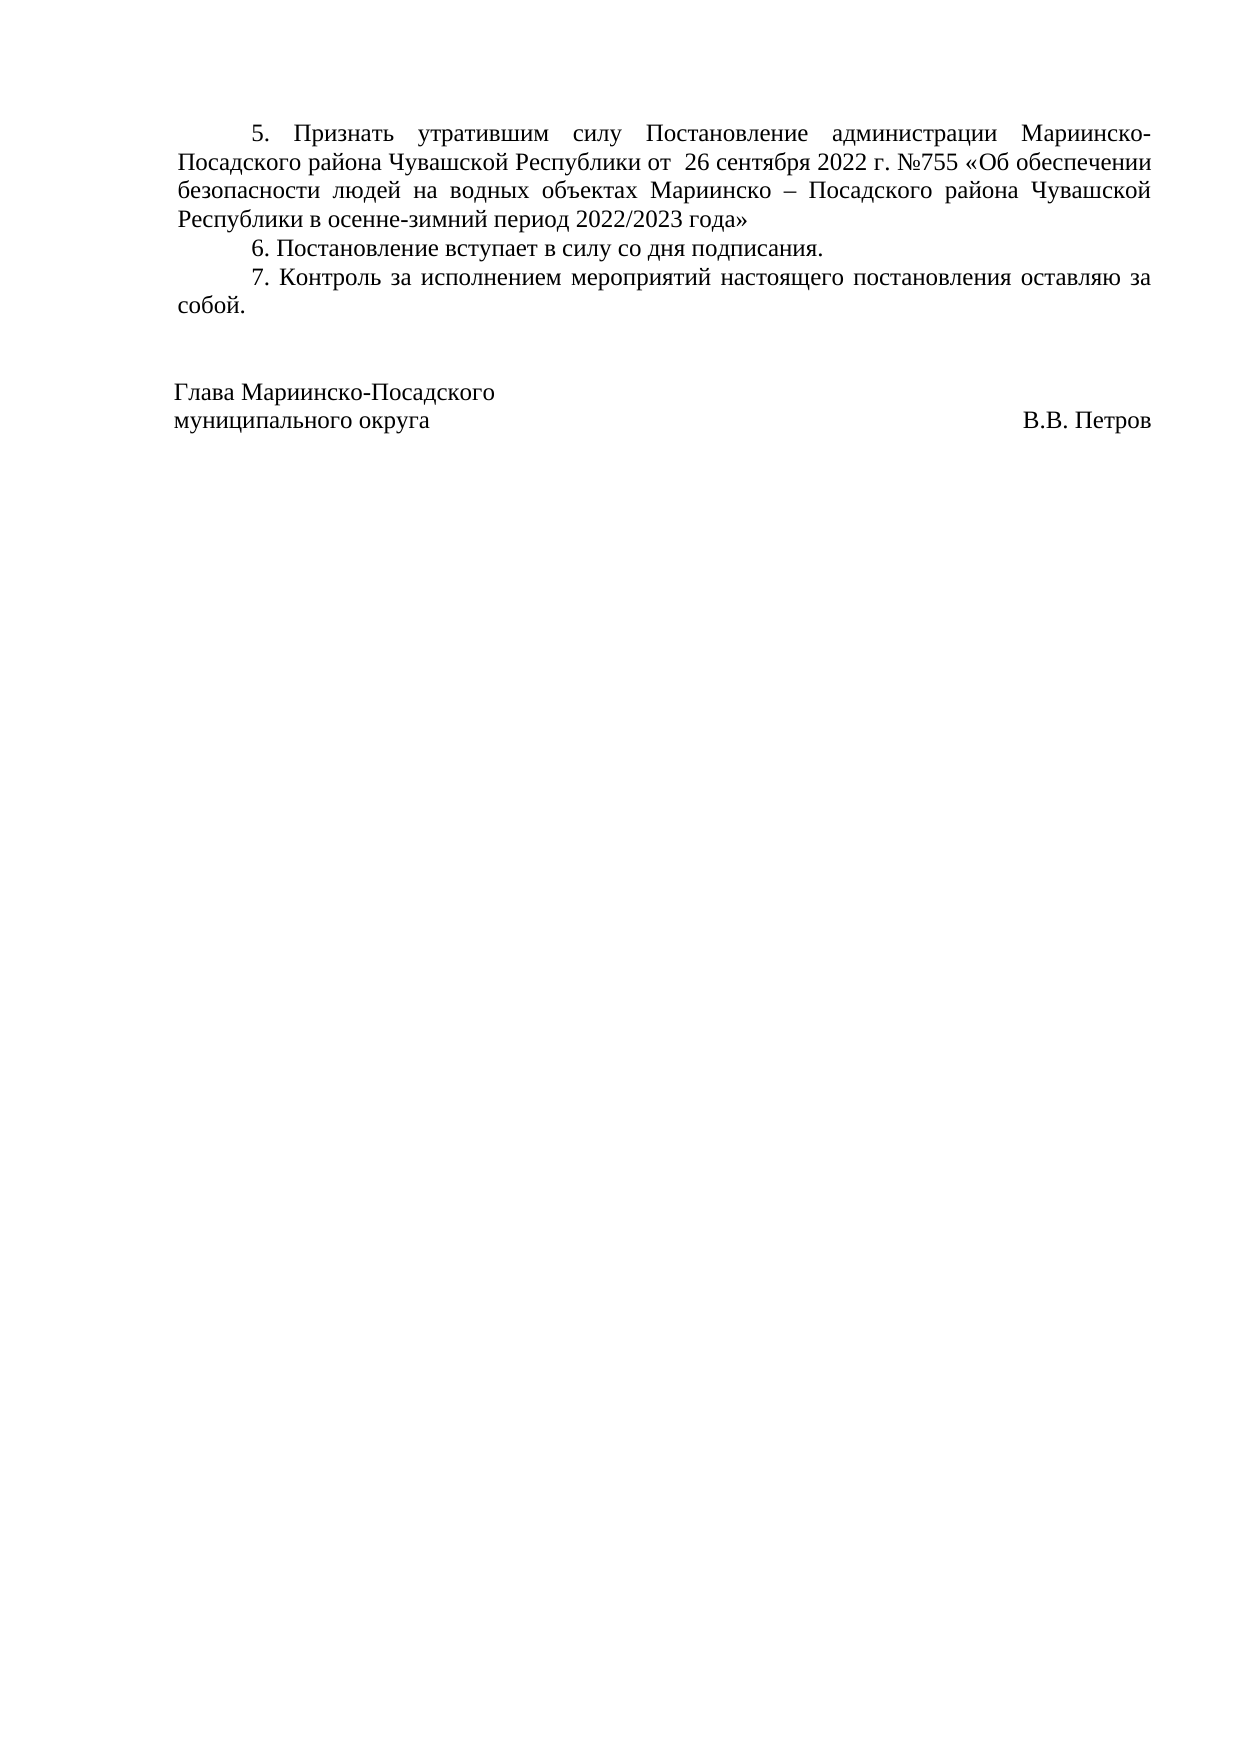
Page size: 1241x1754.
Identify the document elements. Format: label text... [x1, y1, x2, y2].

text 7. Контроль за исполнением мероприятий настоящего постановления оставляю за собой. [177, 262, 1152, 319]
table_header В.В. Петров [698, 377, 1163, 434]
text 5. Признать утратившим силу Постановление администрации Мариинско-Посадского района Чувашской Республики от 26 сентября 2022 г. №755 «Об обеспечении безопасности людей на водных объектах Мариинско – Посадского района Чувашской Республики в осенне-зимний период 2022/2023 года» [177, 118, 1152, 233]
text 6. Постановление вступает в силу со дня подписания. [177, 233, 1152, 262]
table_header Глава Мариинско-Посадского муниципального округа [163, 377, 698, 434]
